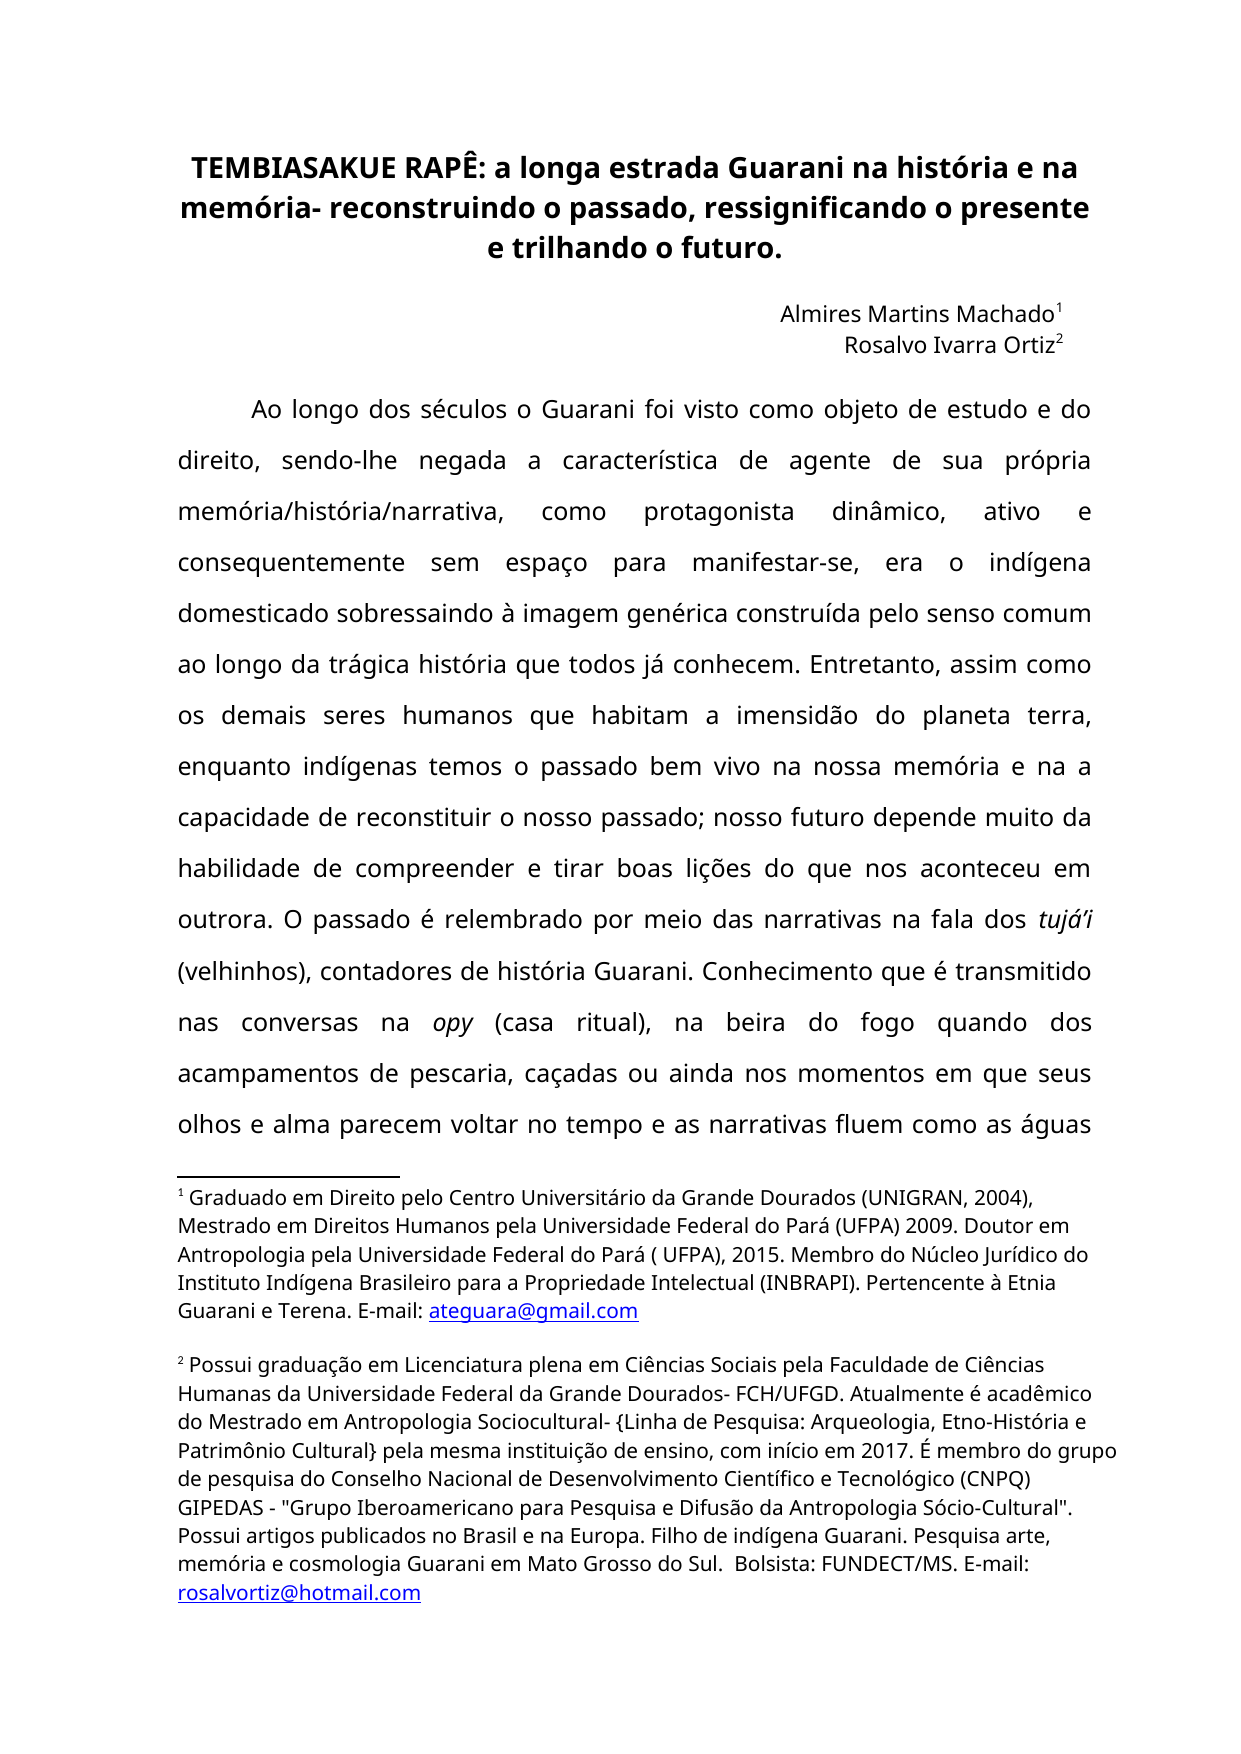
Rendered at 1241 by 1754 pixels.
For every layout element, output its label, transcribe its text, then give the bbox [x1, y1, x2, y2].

text Almires Martins Machado [177, 298, 1063, 329]
text Rosalvo Ivarra Ortiz [177, 329, 1063, 360]
text Ao longo dos séculos o Guarani foi visto como objeto de estudo e do direito, sendo-lhe negada a característica de agente de sua própria memória/história/narrativa, como protagonista dinâmico, ativo e consequentemente sem espaço para manifestar-se, era o indígena domesticado sobressaindo à imagem genérica construída pelo senso comum ao longo da trágica história que todos já conhecem. Entretanto, assim como os demais seres humanos que habitam a imensidão do planeta terra, enquanto indígenas temos o passado bem vivo na nossa memória e na a capacidade de reconstituir o nosso passado; nosso futuro depende muito da habilidade de compreender e tirar boas lições do que nos aconteceu em outrora. O passado é relembrado por meio das narrativas na fala dos tujá’i (velhinhos), contadores de história Guarani. Conhecimento que é transmitido nas conversas na opy (casa ritual), na beira do fogo quando dos acampamentos de pescaria, caçadas ou ainda nos momentos em que seus olhos e alma parecem voltar no tempo e as narrativas fluem como as águas de um igarapé, adentrando a noite. Para que nosso modo de vida percorra outros modos de narrar o passado e o presente, busca-se a qualificação nos meios acadêmicos, uma abrangência maior de conhecimento enquanto sociedade Guarani e as interações com a sociedade não indígena, engendrando novos conceitos, experiências interpretativas sobre o outro e o que foi dito sobre nós de forma autoritária e violento. [177, 392, 1093, 1140]
text TEMBIASAKUE RAPÊ: a longa estrada Guarani na história e na memória- reconstruindo o passado, ressignificando o presente e trilhando o futuro. [177, 148, 1093, 267]
